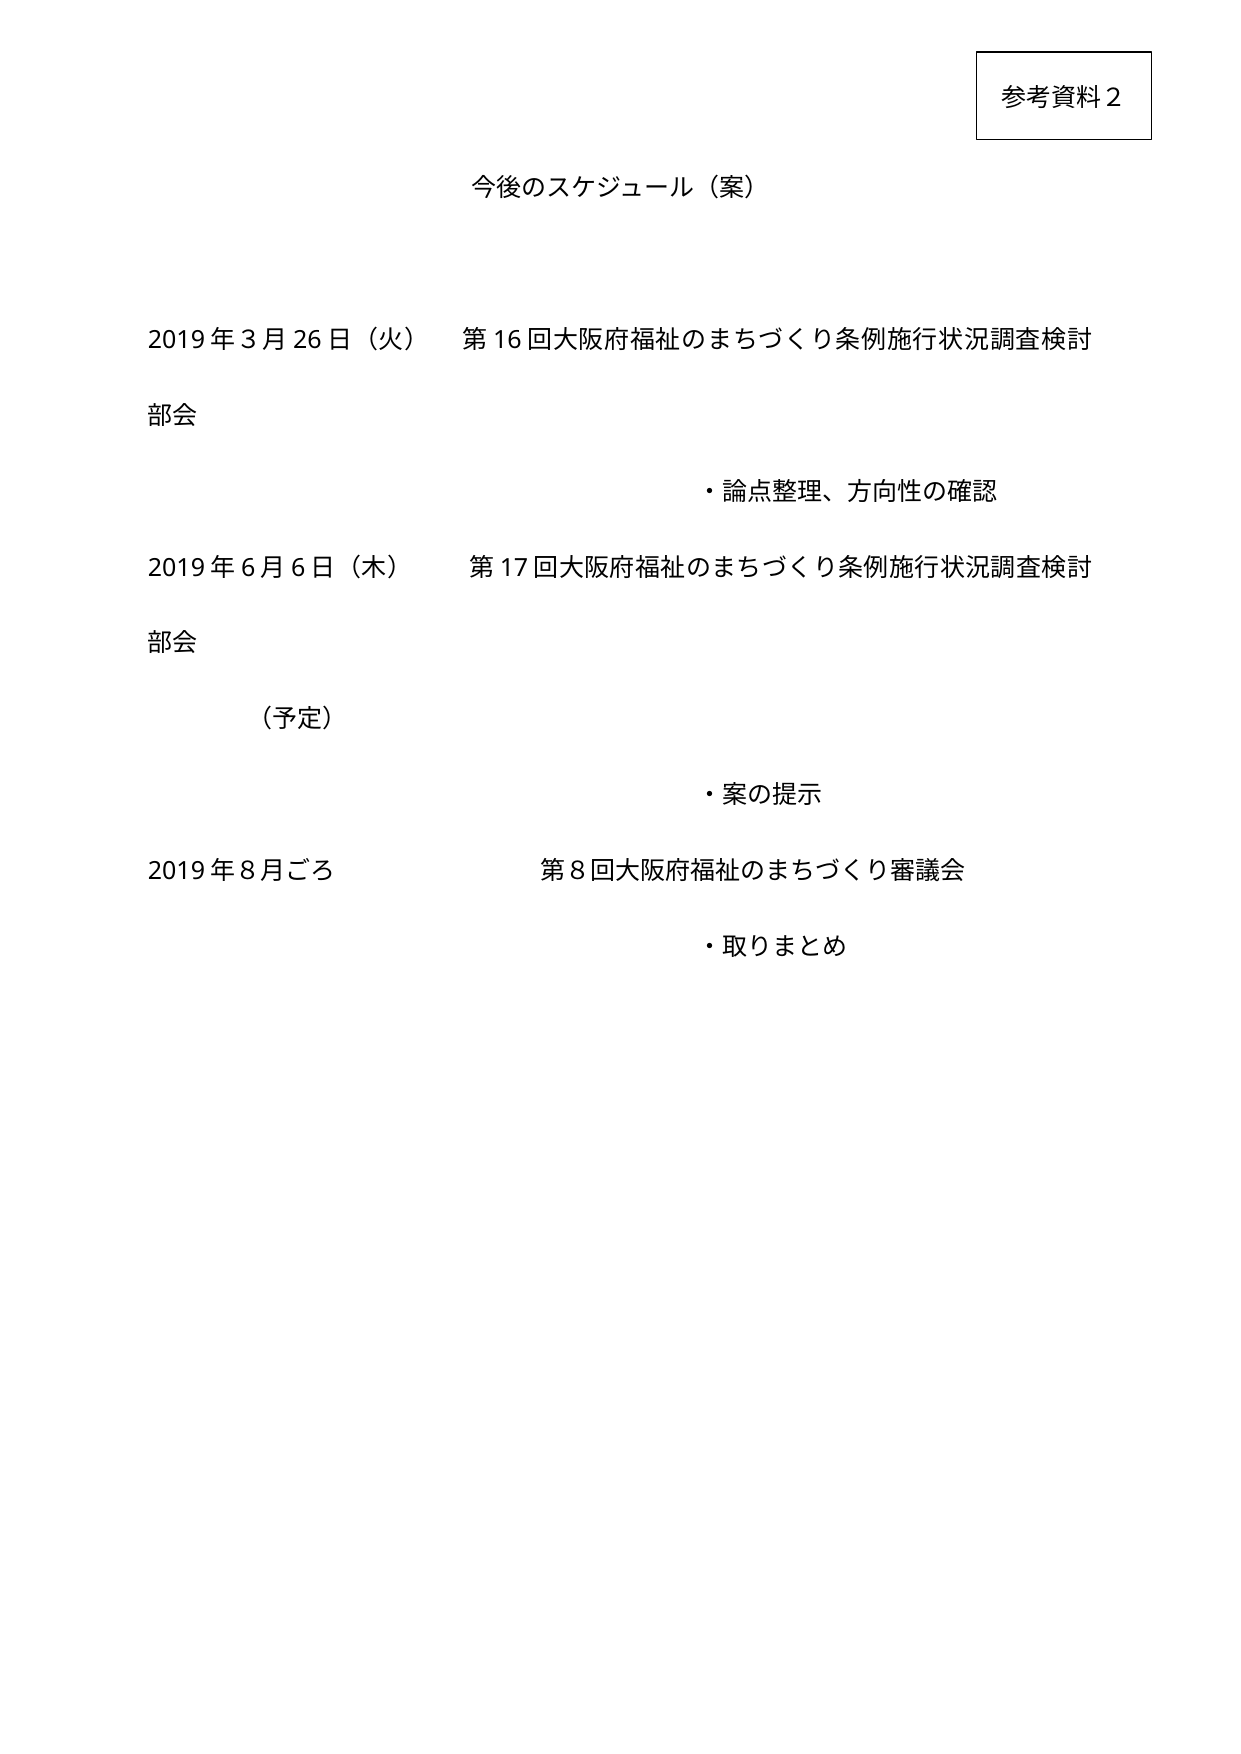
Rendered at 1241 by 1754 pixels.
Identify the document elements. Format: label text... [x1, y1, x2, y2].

text ・取りまとめ [148, 906, 1092, 982]
text 今後のスケジュール（案） [148, 148, 1092, 224]
text 2019年８月ごろ 第８回大阪府福祉のまちづくり審議会 [148, 831, 1092, 906]
text ・案の提示 [148, 755, 1092, 831]
text ・論点整理、方向性の確認 [148, 451, 1092, 527]
text （予定） [148, 679, 1092, 755]
text 2019年３月26日（火） 第16回大阪府福祉のまちづくり条例施行状況調査検討部会 [148, 300, 1092, 451]
text 2019年6月6日（木） 第17回大阪府福祉のまちづくり条例施行状況調査検討部会 [148, 527, 1092, 679]
